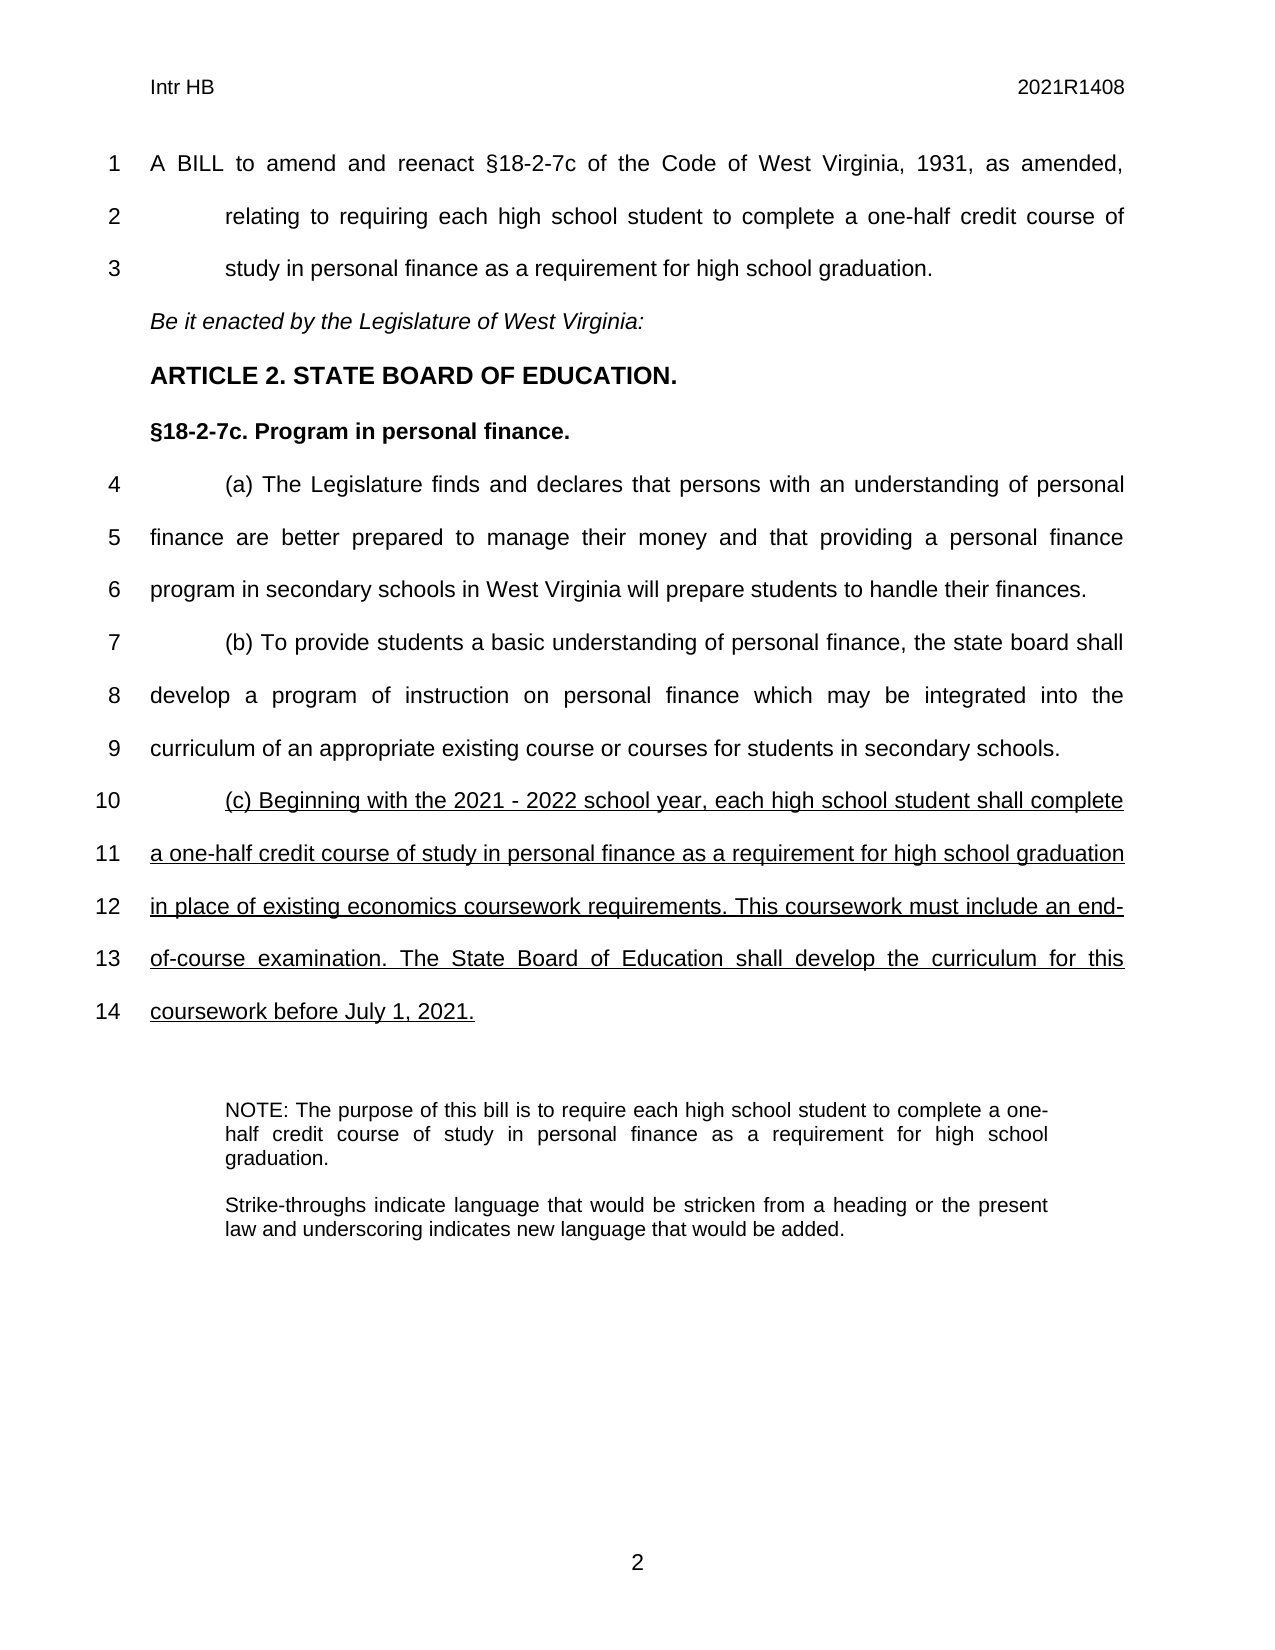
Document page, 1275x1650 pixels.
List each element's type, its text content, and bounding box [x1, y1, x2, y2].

text (a) The Legislature finds and declares that persons with an understanding of personal finance are better prepared to manage their money and that providing a personal finance program in secondary schools in West Virginia will prepare students to handle their finances. [150, 471, 1125, 603]
text (c) Beginning with the 2021 - 2022 school year, each high school student shall complete a one-half credit course of study in personal finance as a requirement for high school graduation in place of existing economics coursework requirements. This coursework must include an end-of-course examination. The State Board of Education shall develop the curriculum for this coursework before July 1, 2021. [150, 864, 1125, 968]
text Be it enacted by the Legislature of West Virginia: [150, 308, 1125, 334]
title A BILL to amend and reenact §18-2-7c of the Code of West Virginia, 1931, as amended, relating to requiring each high school student to complete a one-half credit course of study in personal finance as a requirement for high school graduation. [150, 150, 1125, 282]
text (c) Beginning with the 2021 - 2022 school year, each high school student shall complete a one-half credit course of study in personal finance as a requirement for high school graduation in place of existing economics coursework requirements. This coursework must include an end-of-course examination. The State Board of Education shall develop the curriculum for this coursework before July 1, 2021. [150, 969, 1125, 1024]
text Strike-throughs indicate language that would be stricken from a heading or the present law and underscoring indicates new language that would be added. [225, 1192, 1050, 1240]
text (c) Beginning with the 2021 - 2022 school year, each high school student shall complete a one-half credit course of study in personal finance as a requirement for high school graduation in place of existing economics coursework requirements. This coursework must include an end-of-course examination. The State Board of Education shall develop the curriculum for this coursework before July 1, 2021. [150, 787, 1125, 863]
subtitle §18-2-7c. Program in personal finance. [150, 418, 1125, 445]
text NOTE: The purpose of this bill is to require each high school student to complete a one- half credit course of study in personal finance as a requirement for high school graduation. [225, 1098, 1050, 1169]
subtitle ARTICLE 2. STATE BOARD OF EDUCATION. [150, 361, 1125, 389]
text (b) To provide students a basic understanding of personal finance, the state board shall develop a program of instruction on personal finance which may be integrated into the curriculum of an appropriate existing course or courses for students in secondary schools. [150, 629, 1125, 761]
